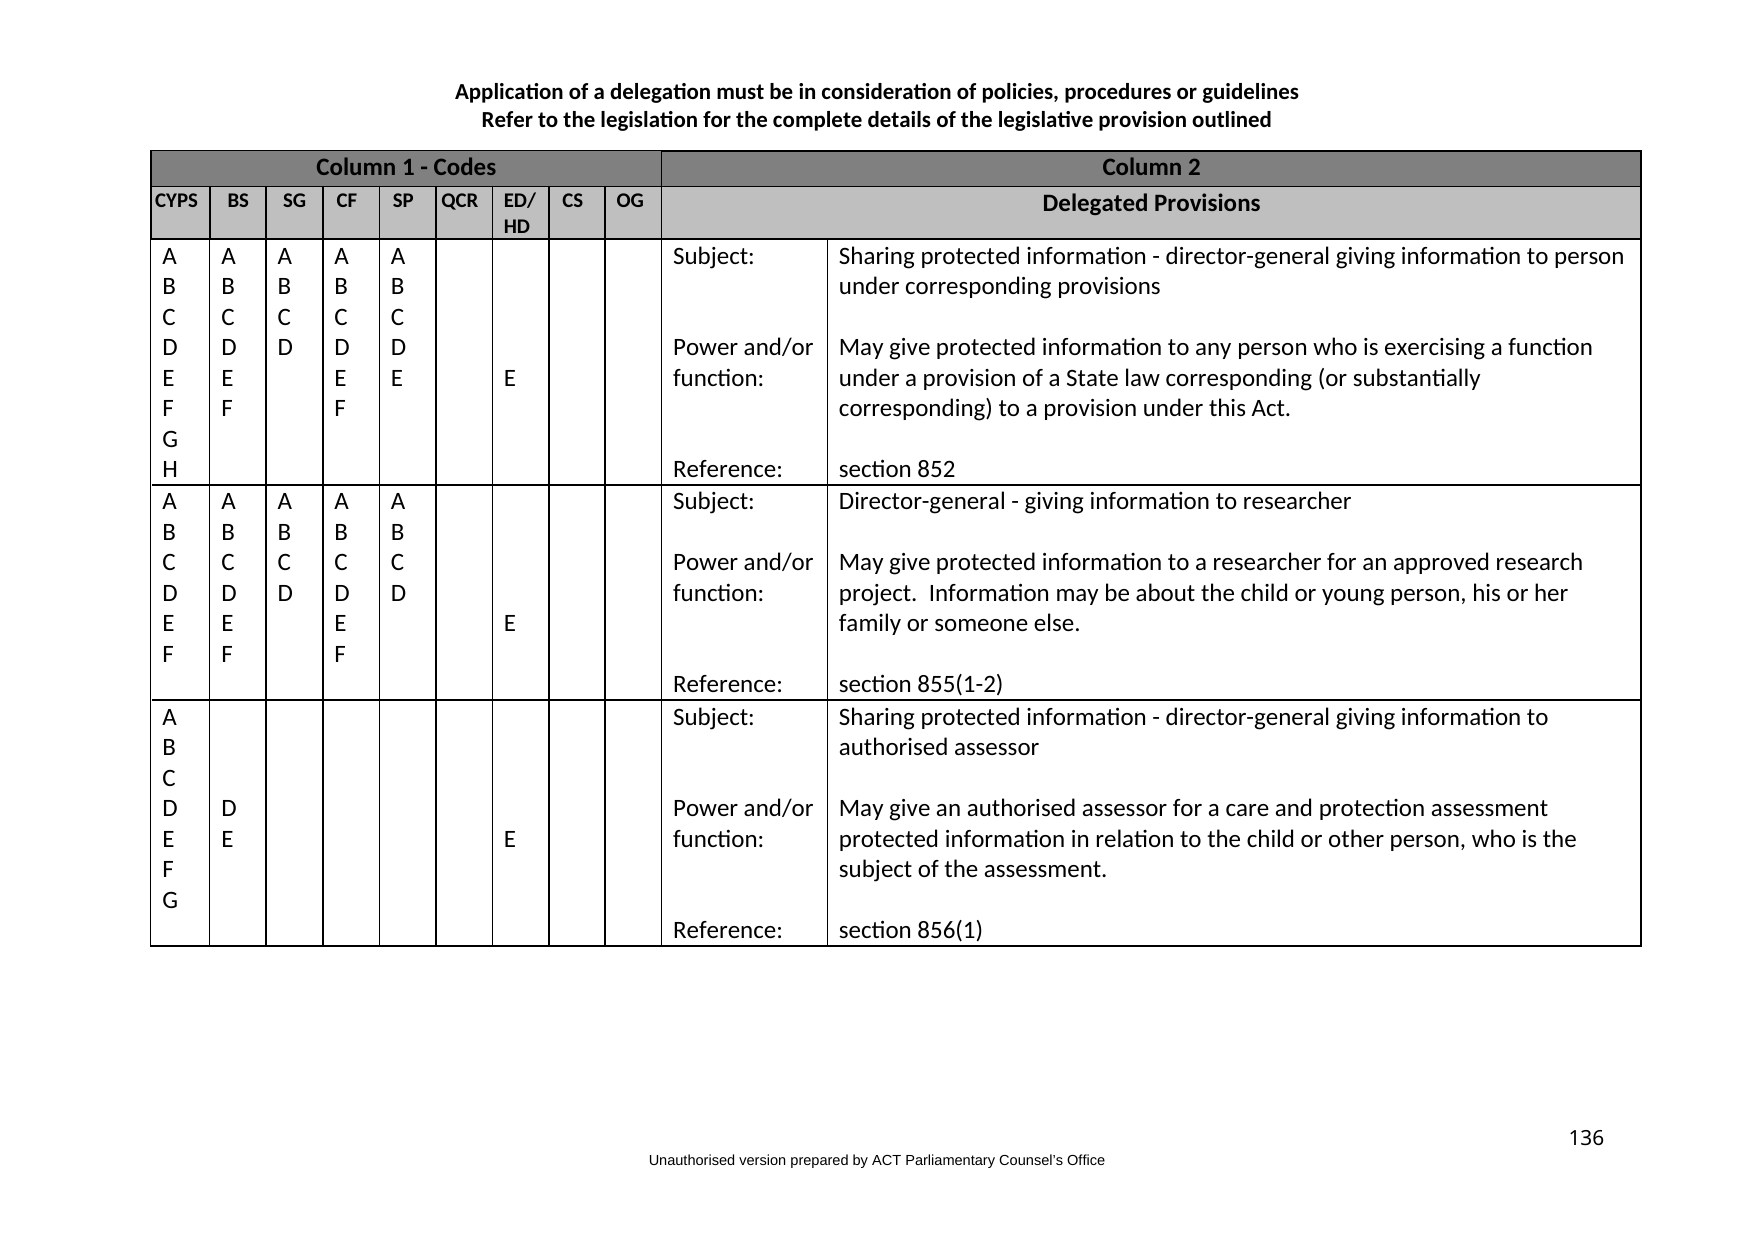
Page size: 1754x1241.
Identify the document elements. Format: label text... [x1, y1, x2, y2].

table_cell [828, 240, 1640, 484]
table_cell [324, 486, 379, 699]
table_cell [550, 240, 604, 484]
table_header Column 2 [662, 152, 1640, 186]
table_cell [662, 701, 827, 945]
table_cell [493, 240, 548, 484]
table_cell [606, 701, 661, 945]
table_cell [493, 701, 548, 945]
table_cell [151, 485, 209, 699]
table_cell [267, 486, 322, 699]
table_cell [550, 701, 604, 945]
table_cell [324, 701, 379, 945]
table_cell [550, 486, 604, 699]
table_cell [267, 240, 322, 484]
table_cell CF [324, 187, 379, 238]
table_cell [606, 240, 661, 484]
table_header Column 1 - Codes [152, 151, 661, 186]
table_cell CS [550, 187, 604, 238]
table_cell SP [380, 187, 435, 238]
table_cell BS [211, 187, 265, 238]
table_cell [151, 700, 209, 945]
table_cell QCR [437, 187, 492, 238]
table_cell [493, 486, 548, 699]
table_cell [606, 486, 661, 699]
table_cell Delegated Provisions [662, 187, 1640, 238]
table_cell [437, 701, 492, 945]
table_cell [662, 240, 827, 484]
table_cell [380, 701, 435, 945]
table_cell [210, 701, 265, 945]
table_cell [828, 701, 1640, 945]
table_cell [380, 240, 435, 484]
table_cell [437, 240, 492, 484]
table_cell SG [267, 187, 322, 238]
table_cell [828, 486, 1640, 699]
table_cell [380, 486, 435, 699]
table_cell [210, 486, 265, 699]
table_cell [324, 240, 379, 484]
table_cell ED/HD [493, 187, 548, 238]
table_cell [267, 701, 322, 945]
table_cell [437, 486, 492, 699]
table_cell CYPS [152, 187, 209, 238]
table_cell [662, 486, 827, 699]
table_cell OG [606, 187, 661, 238]
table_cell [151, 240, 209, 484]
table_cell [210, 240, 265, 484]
